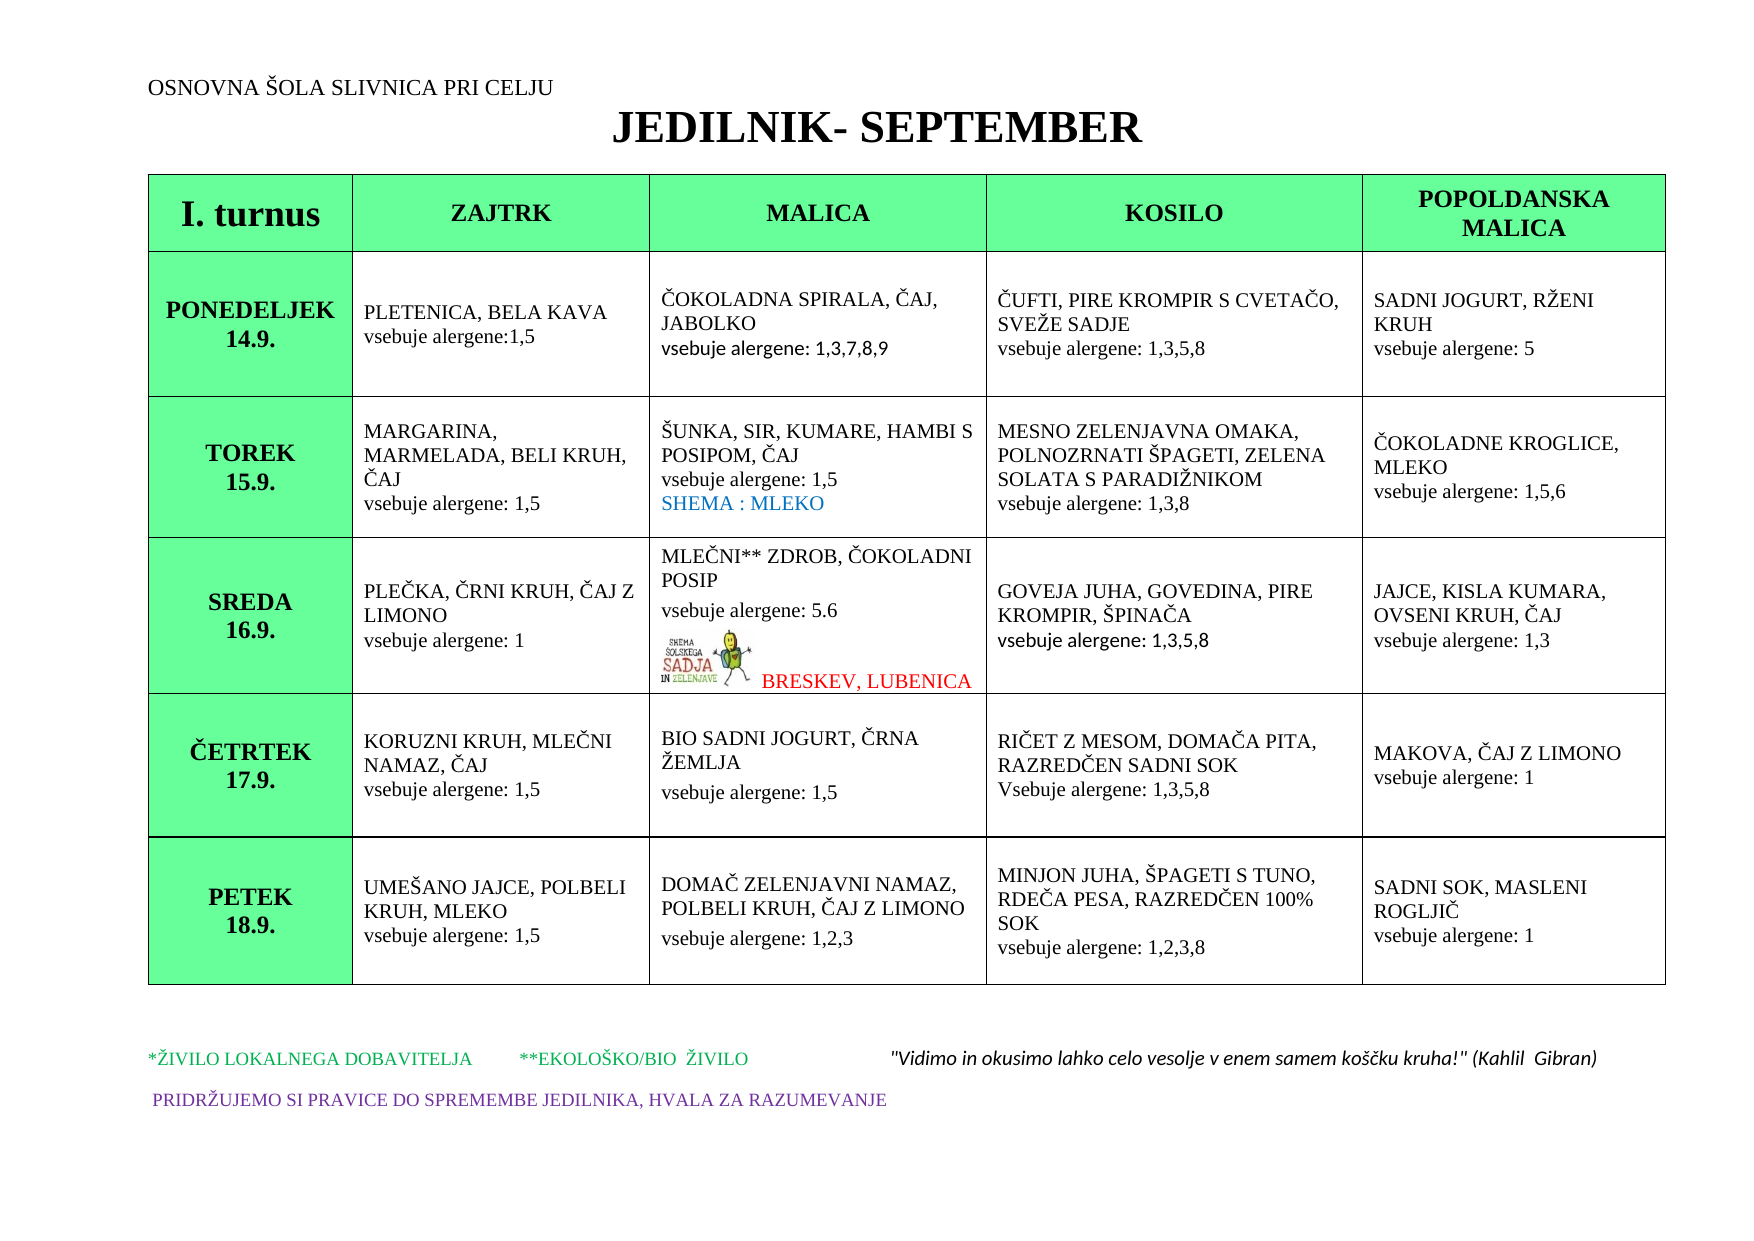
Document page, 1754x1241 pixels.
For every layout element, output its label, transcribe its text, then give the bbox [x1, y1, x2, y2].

table_cell ČUFTI, PIRE KROMPIR S CVETAČO, SVEŽE SADJE vsebuje alergene: 1,3,5,8 [987, 252, 1362, 396]
table_cell PLETENICA, BELA KAVA vsebuje alergene:1,5 [353, 252, 649, 396]
table_cell MAKOVA, ČAJ Z LIMONO vsebuje alergene: 1 [1363, 694, 1665, 836]
table_cell TOREK 15.9. [149, 397, 352, 537]
table_cell SADNI SOK, MASLENI ROGLJIČ vsebuje alergene: 1 [1363, 838, 1665, 984]
table_cell MLEČNI** ZDROB, ČOKOLADNI POSIP vsebuje alergene: 5.6 BRESKEV, LUBENICA [650, 538, 986, 693]
table_header MALICA [650, 175, 986, 251]
table_header ZAJTRK [353, 175, 649, 251]
table_cell ŠUNKA, SIR, KUMARE, HAMBI S POSIPOM, ČAJ vsebuje alergene: 1,5 SHEMA : MLEKO [650, 397, 986, 537]
table_cell SREDA 16.9. [149, 538, 352, 693]
table_cell ČOKOLADNA SPIRALA, ČAJ, JABOLKO vsebuje alergene: 1,3,7,8,9 [650, 252, 986, 396]
table_cell SADNI JOGURT, RŽENI KRUH vsebuje alergene: 5 [1363, 252, 1665, 396]
table_cell RIČET Z MESOM, DOMAČA PITA, RAZREDČEN SADNI SOK Vsebuje alergene: 1,3,5,8 [987, 694, 1362, 836]
table_cell PONEDELJEK 14.9. [149, 252, 352, 396]
table_cell ČETRTEK 17.9. [149, 694, 352, 836]
table_cell KORUZNI KRUH, MLEČNI NAMAZ, ČAJ vsebuje alergene: 1,5 [353, 694, 649, 836]
table_header KOSILO [987, 175, 1362, 251]
table_cell BIO SADNI JOGURT, ČRNA ŽEMLJA vsebuje alergene: 1,5 [650, 694, 986, 836]
table_cell JAJCE, KISLA KUMARA, OVSENI KRUH, ČAJ vsebuje alergene: 1,3 [1363, 538, 1665, 693]
table_cell PLEČKA, ČRNI KRUH, ČAJ Z LIMONO vsebuje alergene: 1 [353, 538, 649, 693]
text JEDILNIK- SEPTEMBER [148, 100, 1606, 153]
table_cell MINJON JUHA, ŠPAGETI S TUNO, RDEČA PESA, RAZREDČEN 100% SOK vsebuje alergene: 1,2,3,8 [987, 838, 1362, 984]
table_header I. turnus [149, 175, 352, 251]
table_cell UMEŠANO JAJCE, POLBELI KRUH, MLEKO vsebuje alergene: 1,5 [353, 838, 649, 984]
table_cell GOVEJA JUHA, GOVEDINA, PIRE KROMPIR, ŠPINAČA vsebuje alergene: 1,3,5,8 [987, 538, 1362, 693]
table_cell PETEK 18.9. [149, 838, 352, 984]
table_cell ČOKOLADNE KROGLICE, MLEKO vsebuje alergene: 1,5,6 [1363, 397, 1665, 537]
table_header POPOLDANSKA MALICA [1363, 175, 1665, 251]
table_cell DOMAČ ZELENJAVNI NAMAZ, POLBELI KRUH, ČAJ Z LIMONO vsebuje alergene: 1,2,3 [650, 838, 986, 984]
table_cell MARGARINA, MARMELADA, BELI KRUH, ČAJ vsebuje alergene: 1,5 [353, 397, 649, 537]
picture [661, 628, 757, 689]
table_cell MESNO ZELENJAVNA OMAKA, POLNOZRNATI ŠPAGETI, ZELENA SOLATA S PARADIŽNIKOM vsebuje alergene: 1,3,8 [987, 397, 1362, 537]
